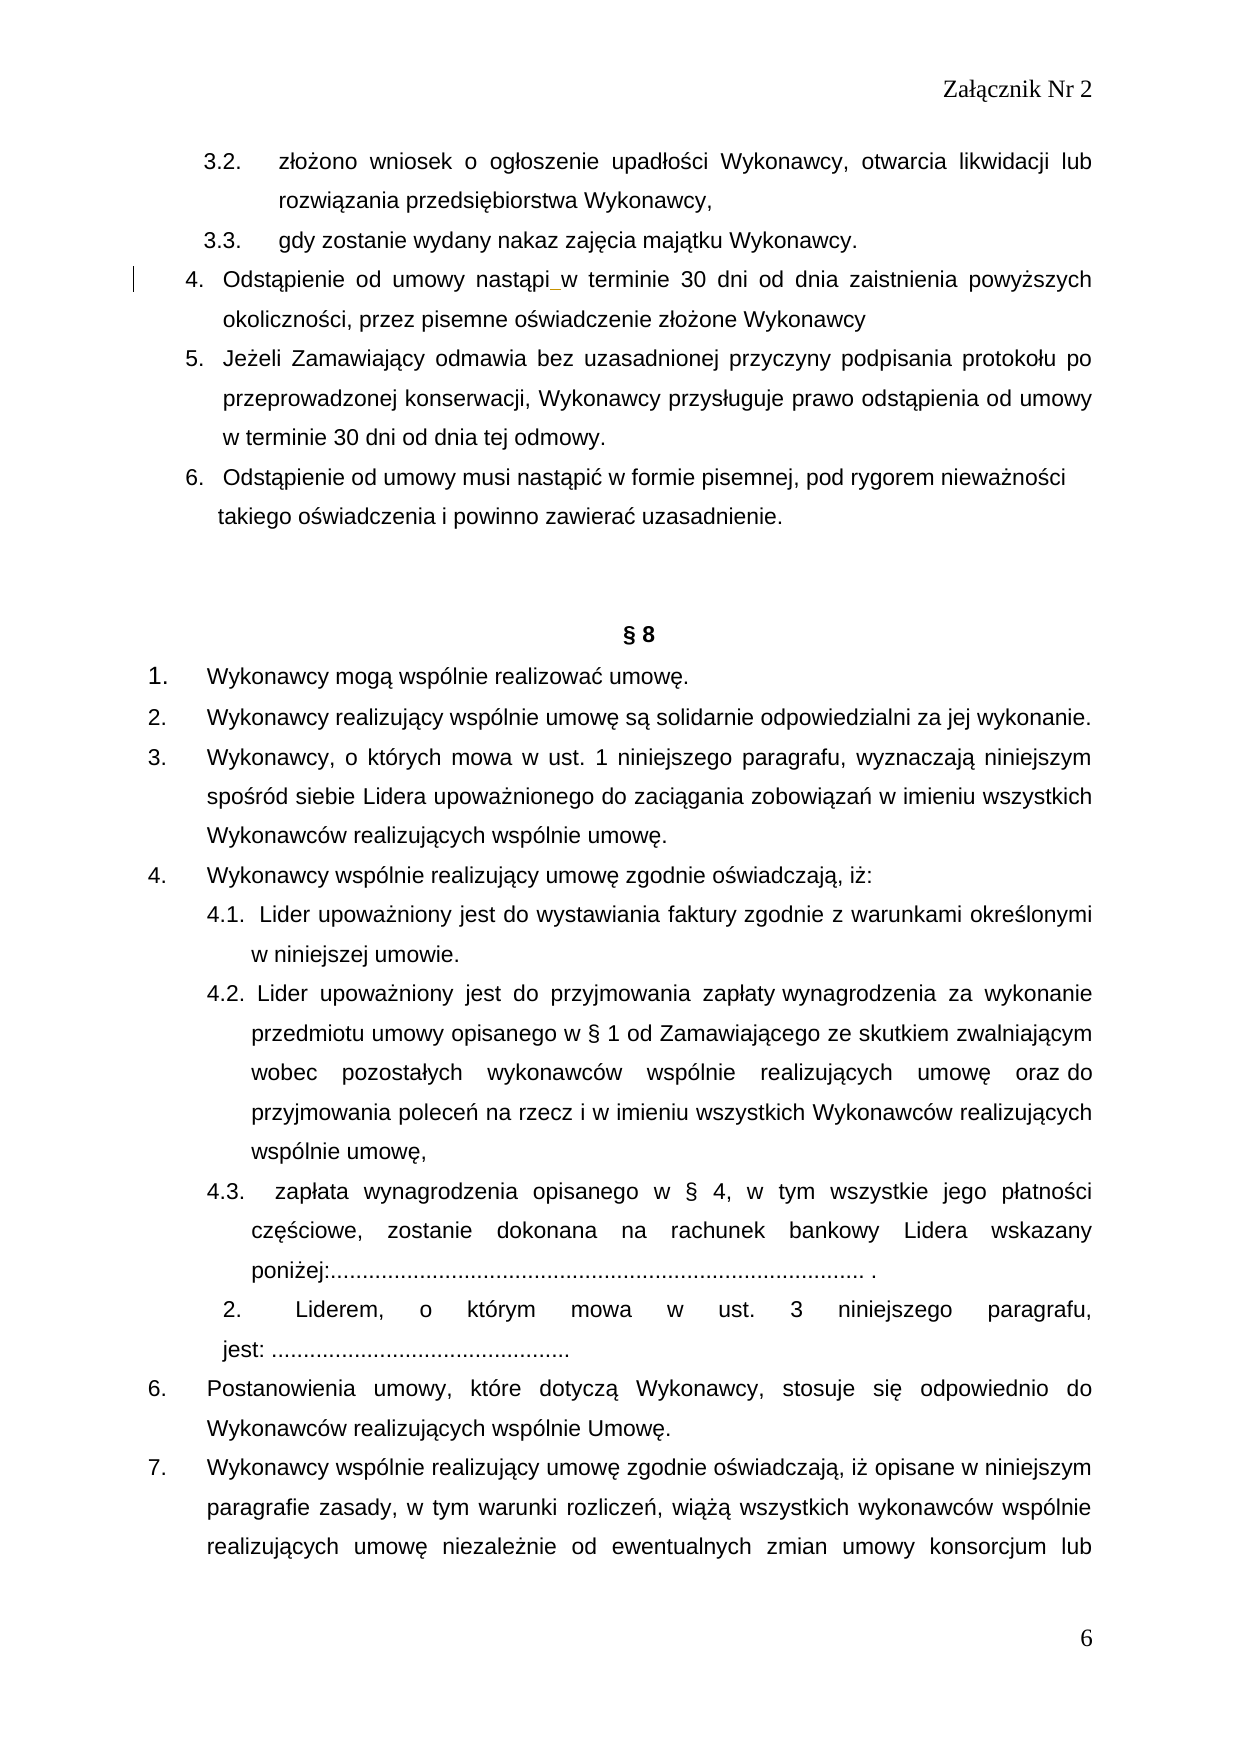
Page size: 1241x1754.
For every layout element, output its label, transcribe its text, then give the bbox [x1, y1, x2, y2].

text 6. Postanowienia umowy, które dotyczą Wykonawcy, stosuje się odpowiednio do Wykonawców realizujących wspólnie Umowę. [148, 1375, 1093, 1441]
list gdy zostanie wydany nakaz zajęcia majątku Wykonawcy. [203, 227, 1093, 253]
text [148, 1454, 1093, 1559]
list złożono wniosek o ogłoszenie upadłości Wykonawcy, otwarcia likwidacji lub rozwiązania przedsiębiorstwa Wykonawcy, [203, 148, 1093, 213]
text 4.3. zapłata wynagrodzenia opisanego w § 4, w tym wszystkie jego płatności częściowe, zostanie dokonana na rachunek bankowy Lidera wskazany poniżej:.................................................................................... . [207, 1178, 1093, 1283]
text takiego oświadczenia i powinno zawierać uzasadnienie. [148, 503, 1093, 529]
list Odstąpienie od umowy nastąpiw terminie 30 dni od dnia zaistnienia powyższych okoliczności, przez pisemne oświadczenie złożone Wykonawcy [185, 266, 1093, 332]
text § 8 [185, 621, 1093, 648]
text 4. Wykonawcy wspólnie realizujący umowę zgodnie oświadczają, iż: [148, 862, 1093, 888]
list Jeżeli Zamawiający odmawia bez uzasadnionej przyczyny podpisania protokołu po przeprowadzonej konserwacji, Wykonawcy przysługuje prawo odstąpienia od umowy w terminie 30 dni od dnia tej odmowy. [185, 345, 1093, 450]
text 4.1. Lider upoważniony jest do wystawiania faktury zgodnie z warunkami określonymi w niniejszej umowie. [207, 901, 1093, 967]
list Liderem, o którym mowa w ust. 3 niniejszego paragrafu, jest: ............................................... [223, 1296, 1093, 1362]
text 3. Wykonawcy, o których mowa w ust. 1 niniejszego paragrafu, wyznaczają niniejszym spośród siebie Lidera upoważnionego do zaciągania zobowiązań w imieniu wszystkich Wykonawców realizujących wspólnie umowę. [148, 743, 1093, 849]
text 4.2. Lider upoważniony jest do przyjmowania zapłaty wynagrodzenia za wykonanie przedmiotu umowy opisanego w § 1 od Zamawiającego ze skutkiem zwalniającym wobec pozostałych wykonawców wspólnie realizujących umowę oraz do przyjmowania poleceń na rzecz i w imieniu wszystkich Wykonawców realizujących wspólnie umowę, [207, 980, 1093, 1164]
text 2. Wykonawcy realizujący wspólnie umowę są solidarnie odpowiedzialni za jej wykonanie. [148, 704, 1093, 730]
list Odstąpienie od umowy musi nastąpić w formie pisemnej, pod rygorem nieważności [185, 463, 1093, 490]
text 1. Wykonawcy mogą wspólnie realizować umowę. [148, 661, 1093, 689]
